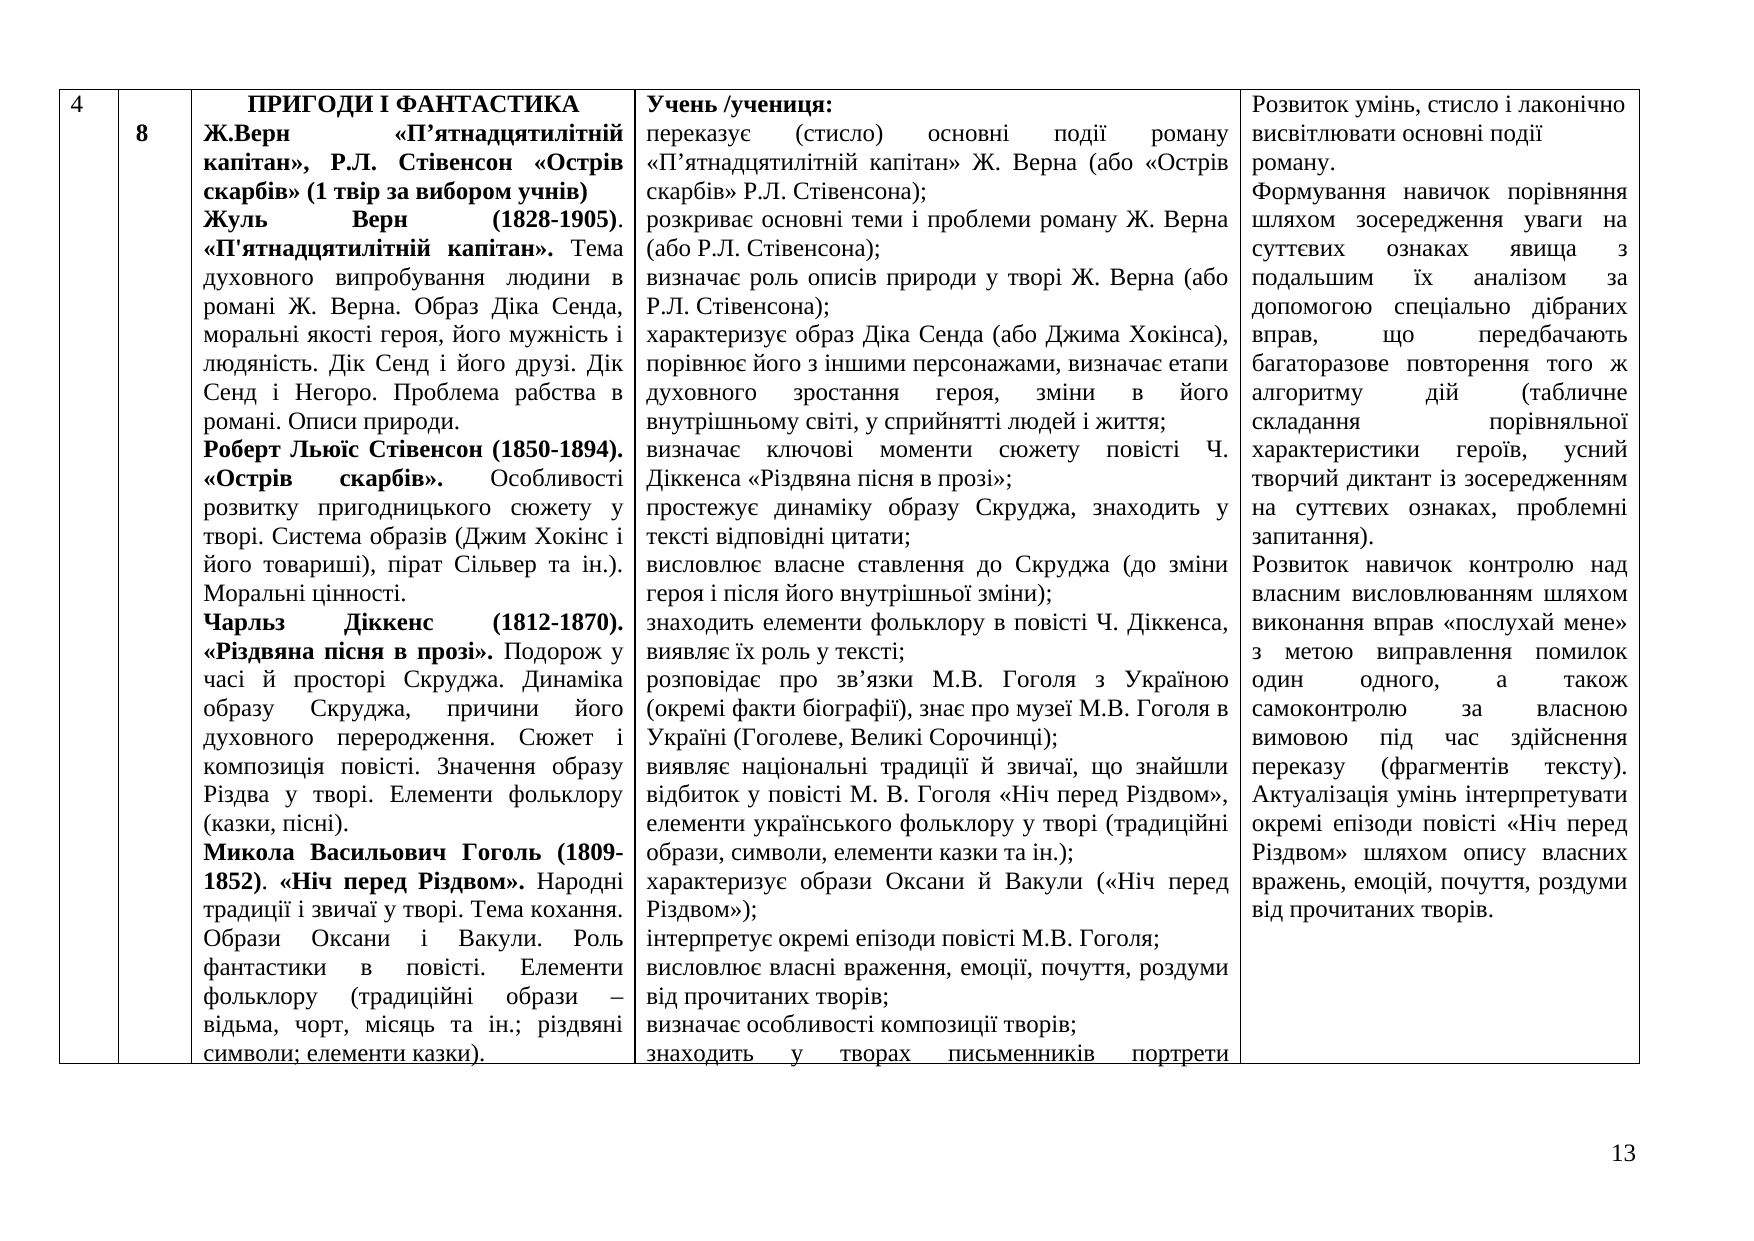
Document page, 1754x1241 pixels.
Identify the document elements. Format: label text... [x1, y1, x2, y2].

table_cell 4 [60, 90, 118, 1063]
table_cell Розвиток умінь, стисло і лаконічно висвітлювати основні події роману. Формування навичок порівняння шляхом зосередження уваги на суттєвих ознаках явища з подальшим їх аналізом за допомогою спеціально дібраних вправ, що передбачають багаторазове повторення того ж алгоритму дій (табличне складання порівняльної характеристики героїв, усний творчий диктант із зосередженням на суттєвих ознаках, проблемні запитання). Розвиток навичок контролю над власним висловлюванням шляхом виконання вправ «послухай мене» з метою виправлення помилок один одного, а також самоконтролю за власною вимовою під час здійснення переказу (фрагментів тексту). Актуалізація умінь інтерпретувати окремі епізоди повісті «Ніч перед Різдвом» шляхом опису власних вражень, емоцій, почуття, роздуми від прочитаних творів. [1241, 90, 1639, 1063]
table_cell 8 [119, 90, 191, 1063]
